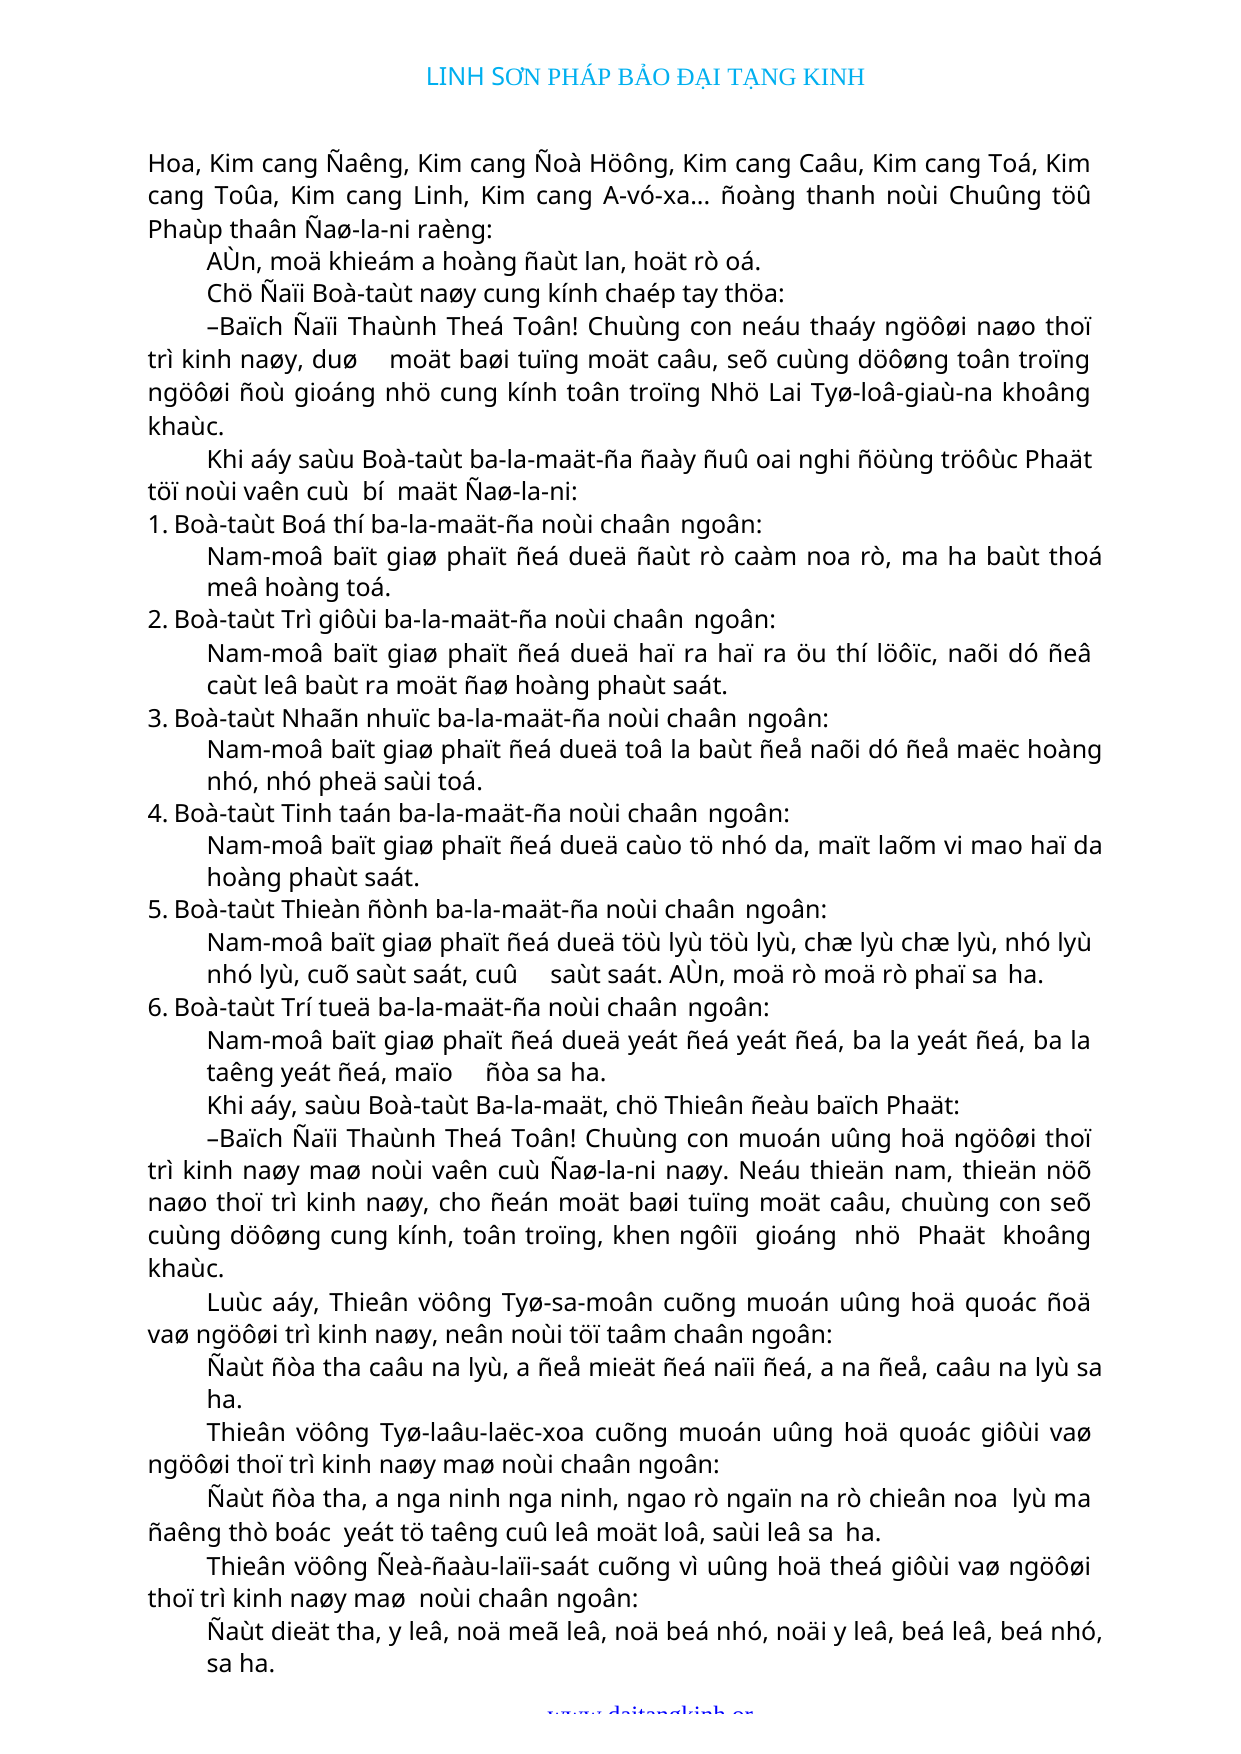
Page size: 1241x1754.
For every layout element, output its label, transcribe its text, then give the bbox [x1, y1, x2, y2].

text Khi aáy saùu Boà-taùt ba-la-maät-ña ñaày ñuû oai nghi ñöùng tröôùc Phaät töï noùi vaên cuù bí maät Ñaø-la-ni: [147, 442, 1093, 508]
list Boà-taùt Boá thí ba-la-maät-ña noùi chaân ngoân: [147, 508, 1105, 539]
text Ñaùt dieät tha, y leâ, noä meã leâ, noä beá nhó, noäi y leâ, beá leâ, beá nhó, sa ha. [206, 1614, 1105, 1679]
text AÙn, moä khieám a hoàng ñaùt lan, hoät rò oá. [206, 246, 1105, 277]
list Boà-taùt Trí tueä ba-la-maät-ña noùi chaân ngoân: [147, 991, 1105, 1022]
text Luùc aáy, Thieân vöông Tyø-sa-moân cuõng muoán uûng hoä quoác ñoä vaø ngöôøi trì kinh naøy, neân noùi töï taâm chaân ngoân: [147, 1285, 1092, 1351]
text Chö Ñaïi Boà-taùt naøy cung kính chaép tay thöa: [206, 277, 1105, 309]
text Nam-moâ baït giaø phaït ñeá dueä töù lyù töù lyù, chæ lyù chæ lyù, nhó lyù nhó lyù, cuõ saùt saát, cuû saùt saát. AÙn, moä rò moä rò phaï sa ha. [206, 925, 1093, 991]
text Nam-moâ baït giaø phaït ñeá dueä yeát ñeá yeát ñeá, ba la yeát ñeá, ba la taêng yeát ñeá, maïo ñòa sa ha. [206, 1022, 1093, 1089]
text Ñaùt ñòa tha caâu na lyù, a ñeå mieät ñeá naïi ñeá, a na ñeå, caâu na lyù sa ha. [206, 1351, 1105, 1415]
list Boà-taùt Trì giôùi ba-la-maät-ña noùi chaân ngoân: [147, 603, 1105, 635]
text –Baïch Ñaïi Thaùnh Theá Toân! Chuùng con neáu thaáy ngöôøi naøo thoï trì kinh naøy, duø moät baøi tuïng moät caâu, seõ cuùng döôøng toân troïng ngöôøi ñoù gioáng nhö cung kính toân troïng Nhö Lai Tyø-loâ-giaù-na khoâng khaùc. [147, 309, 1092, 442]
text –Baïch Ñaïi Thaùnh Theá Toân! Chuùng con muoán uûng hoä ngöôøi thoï trì kinh naøy maø noùi vaên cuù Ñaø-la-ni naøy. Neáu thieän nam, thieän nöõ naøo thoï trì kinh naøy, cho ñeán moät baøi tuïng moät caâu, chuùng con seõ cuùng döôøng cung kính, toân troïng, khen ngôïi gioáng nhö Phaät khoâng khaùc. [147, 1121, 1093, 1284]
text Nam-moâ baït giaø phaït ñeá dueä toâ la baùt ñeå naõi dó ñeå maëc hoàng nhó, nhó pheä saùi toá. [206, 733, 1105, 797]
text Nam-moâ baït giaø phaït ñeá dueä ñaùt rò caàm noa rò, ma ha baùt thoá meâ hoàng toá. [206, 539, 1105, 603]
text Khi aáy, saùu Boà-taùt Ba-la-maät, chö Thieân ñeàu baïch Phaät: [206, 1089, 1105, 1121]
text Nam-moâ baït giaø phaït ñeá dueä haï ra haï ra öu thí löôïc, naõi dó ñeâ caùt leâ baùt ra moät ñaø hoàng phaùt saát. [206, 635, 1093, 702]
text Thieân vöông Ñeà-ñaàu-laïi-saát cuõng vì uûng hoä theá giôùi vaø ngöôøi thoï trì kinh naøy maø noùi chaân ngoân: [147, 1549, 1093, 1614]
text Thieân vöông Tyø-laâu-laëc-xoa cuõng muoán uûng hoä quoác giôùi vaø ngöôøi thoï trì kinh naøy maø noùi chaân ngoân: [147, 1416, 1093, 1481]
text Nam-moâ baït giaø phaït ñeá dueä caùo tö nhó da, maït laõm vi mao haï da hoàng phaùt saát. [206, 829, 1105, 893]
list Boà-taùt Thieàn ñònh ba-la-maät-ña noùi chaân ngoân: [147, 893, 1105, 925]
list Boà-taùt Tinh taán ba-la-maät-ña noùi chaân ngoân: [147, 797, 1105, 829]
list Boà-taùt Nhaãn nhuïc ba-la-maät-ña noùi chaân ngoân: [147, 702, 1105, 733]
text Hoa, Kim cang Ñaêng, Kim cang Ñoà Höông, Kim cang Caâu, Kim cang Toá, Kim cang Toûa, Kim cang Linh, Kim cang A-vó-xa... ñoàng thanh noùi Chuûng töû Phaùp thaân Ñaø-la-ni raèng: [147, 145, 1093, 246]
text Ñaùt ñòa tha, a nga ninh nga ninh, ngao rò ngaïn na rò chieân noa lyù ma ñaêng thò boác yeát tö taêng cuû leâ moät loâ, saùi leâ sa ha. [147, 1481, 1093, 1549]
